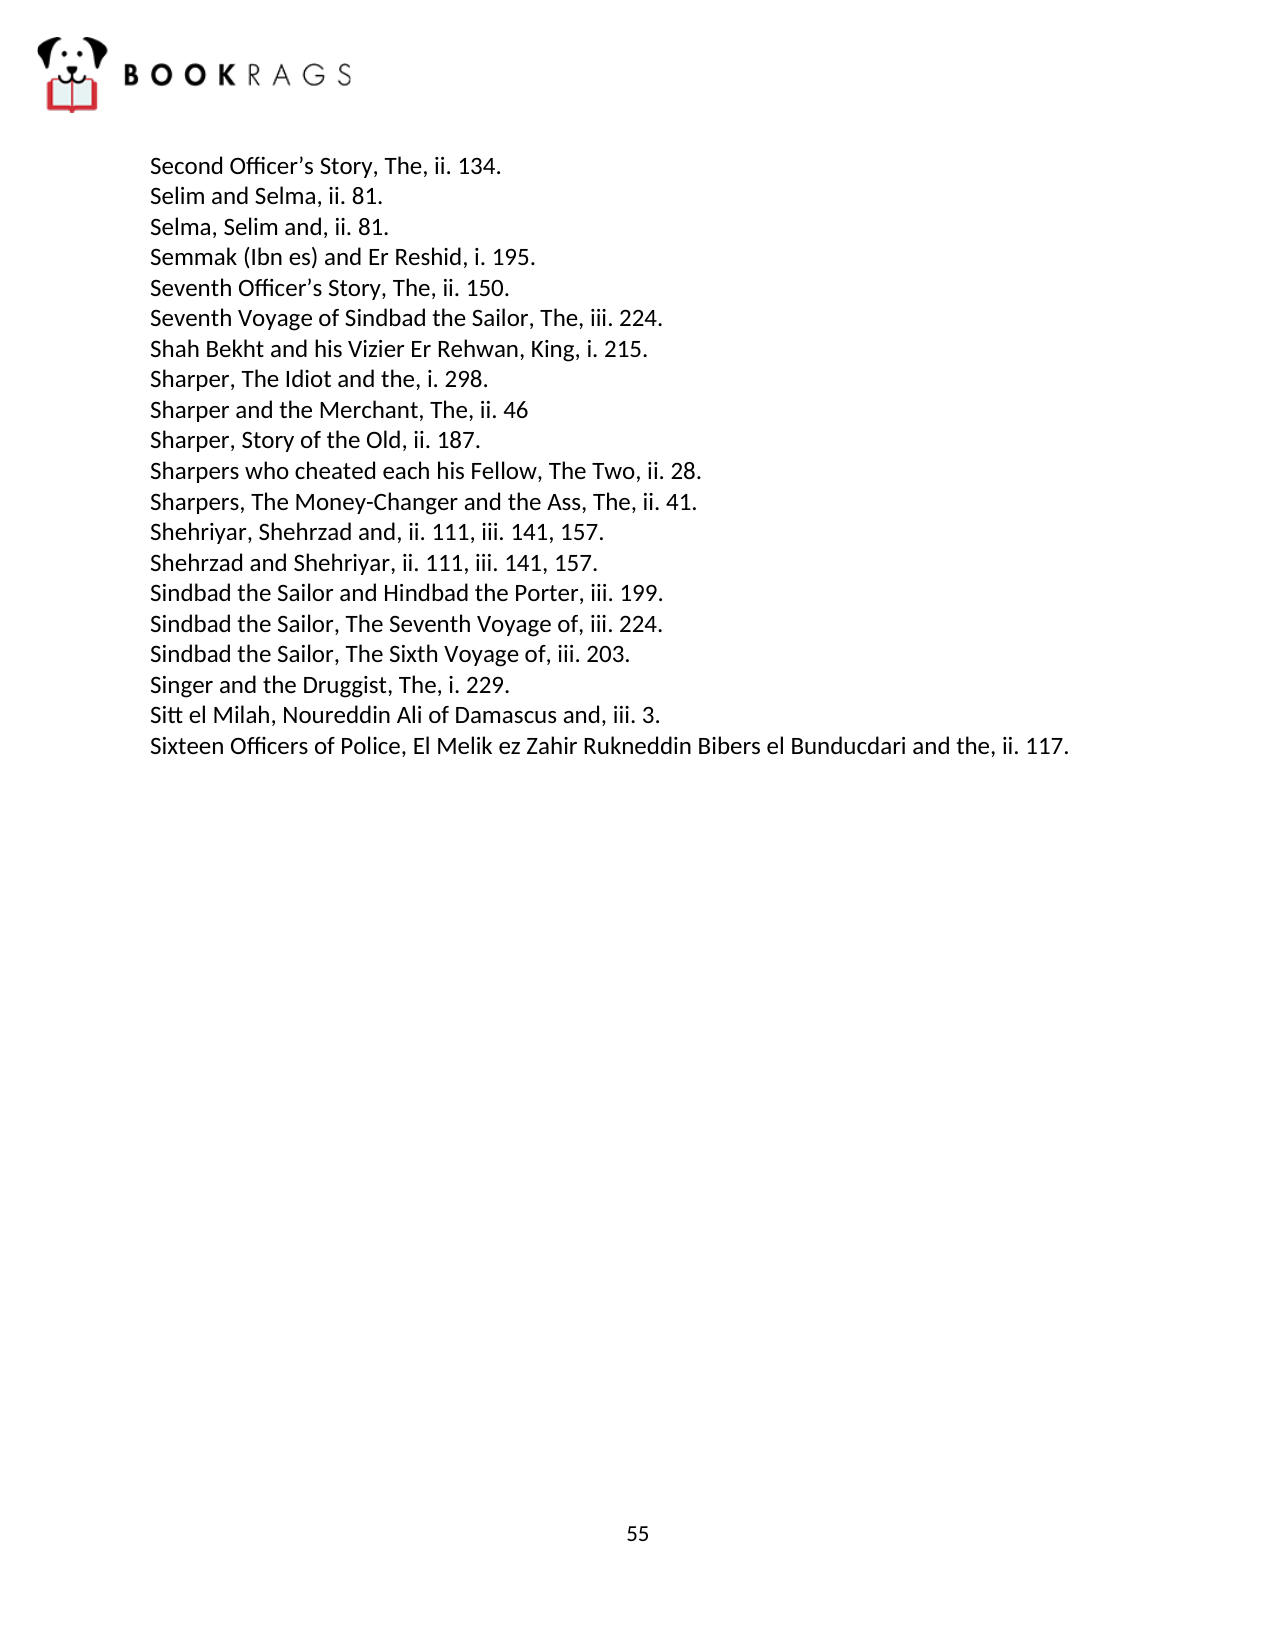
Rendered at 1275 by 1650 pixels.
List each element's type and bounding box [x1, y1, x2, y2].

picture [37, 37, 351, 113]
text [150, 150, 1125, 760]
